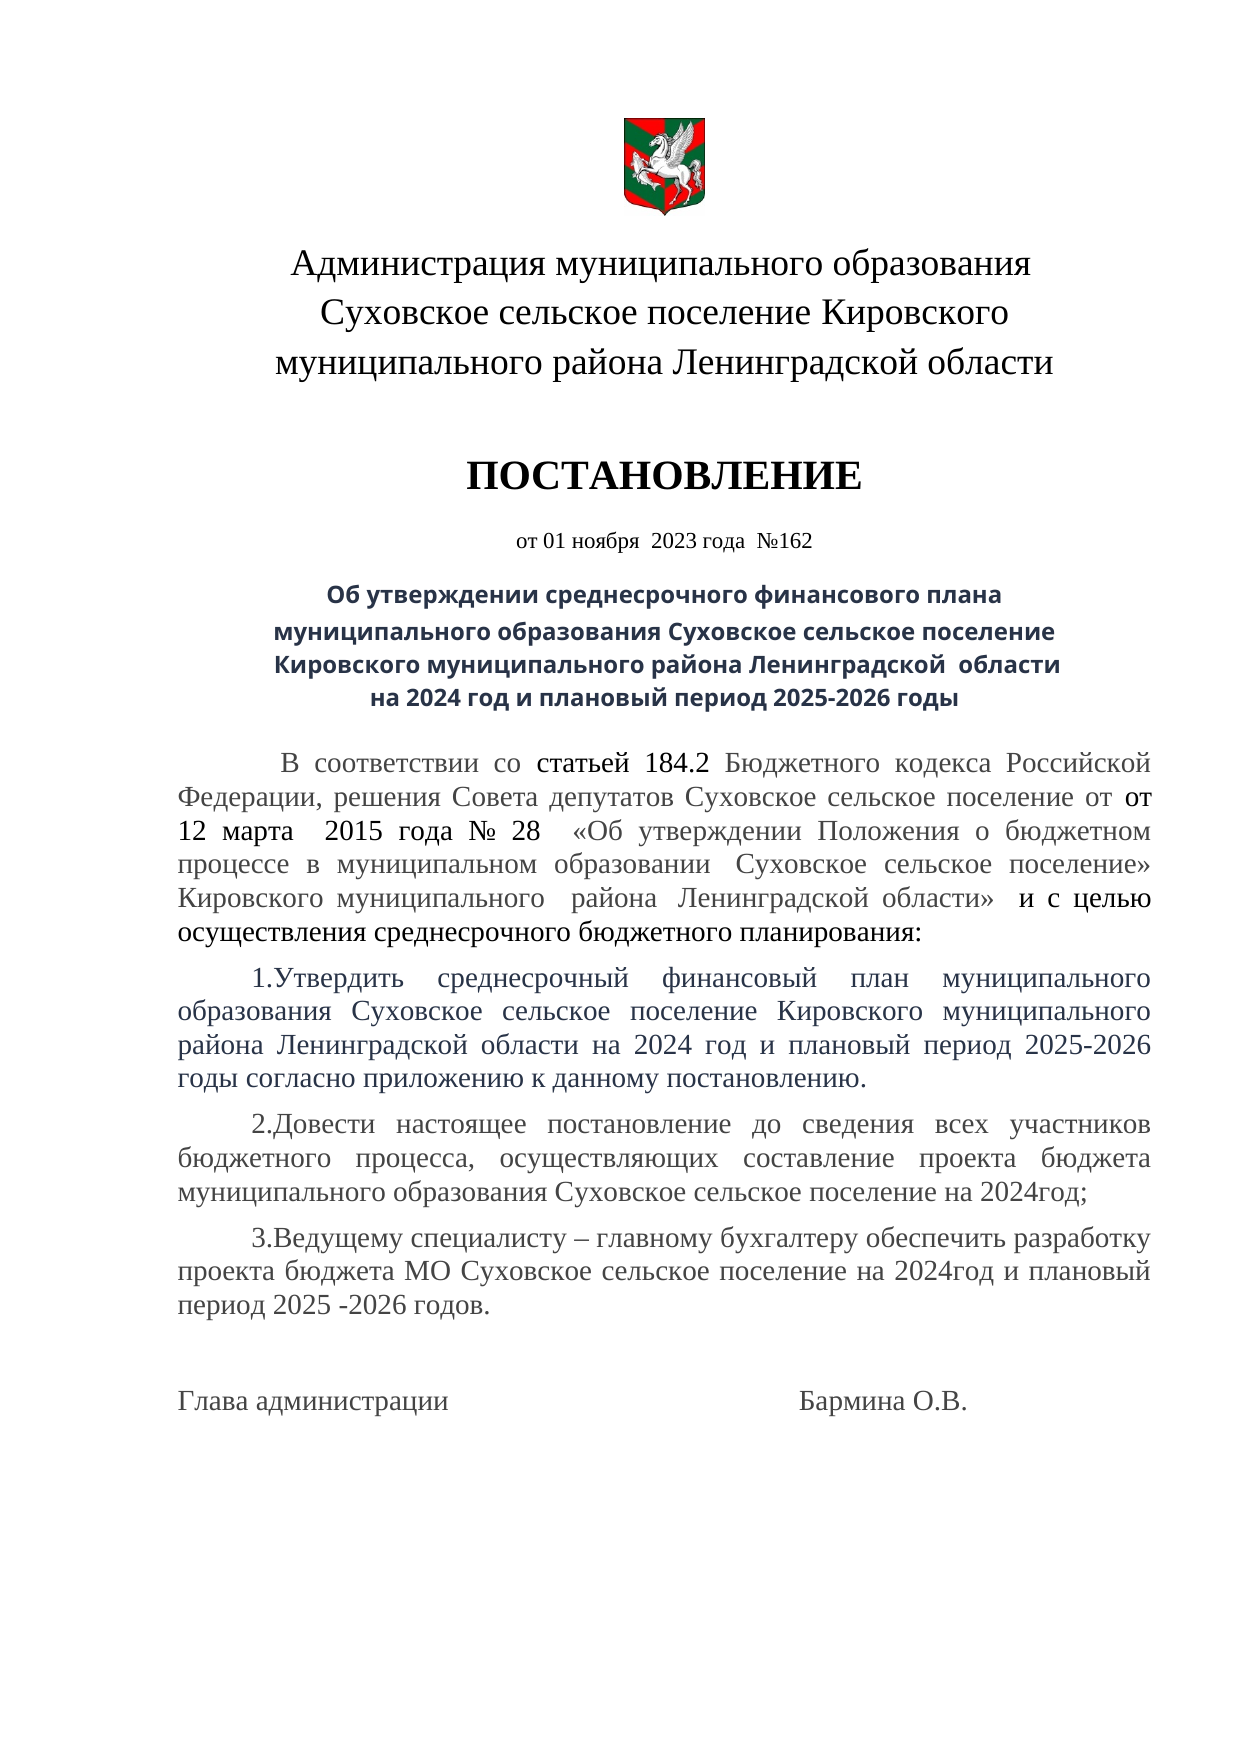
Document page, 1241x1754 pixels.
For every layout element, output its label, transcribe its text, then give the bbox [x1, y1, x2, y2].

text Об утверждении среднесрочного финансового плана [177, 578, 1152, 610]
picture [624, 118, 705, 216]
text на 2024 год и плановый период 2025-2026 годы [177, 680, 1152, 713]
text Кировского муниципального района Ленинградской области [177, 648, 1152, 680]
text 1.Утвердить среднесрочный финансовый план муниципального образования Суховское сельское поселение Кировского муниципального района Ленинградской области на 2024 год и плановый период 2025-2026 годы согласно приложению к данному постановлению. [177, 960, 1152, 1094]
text от 01 ноября 2023 года №162 [177, 527, 1152, 553]
text 3.Ведущему специалисту – главному бухгалтеру обеспечить разработку проекта бюджета МО Суховское сельское поселение на 2024год и плановый период 2025 -2026 годов. [177, 1220, 1152, 1320]
text 2.Довести настоящее постановление до сведения всех участников бюджетного процесса, осуществляющих составление проекта бюджета муниципального образования Суховское сельское поселение на 2024год; [177, 1107, 1152, 1207]
text муниципального образования Суховское сельское поселение [177, 615, 1152, 648]
text Суховское сельское поселение Кировского [177, 290, 1152, 333]
text Администрация муниципального образования [177, 240, 1152, 283]
text ПОСТАНОВЛЕНИЕ [177, 451, 1152, 499]
text муниципального района Ленинградской области [177, 339, 1152, 382]
text Глава администрации Бармина О.В. [177, 1379, 1152, 1416]
text В соответствии со статьей 184.2 Бюджетного кодекса Российской Федерации, решения Совета депутатов Суховское сельское поселение от от 12 марта 2015 года № 28 «Об утверждении Положения о бюджетном процессе в муниципальном образовании Суховское сельское поселение» Кировского муниципального района Ленинградской области» и с целью осуществления среднесрочного бюджетного планирования: [177, 746, 1152, 947]
